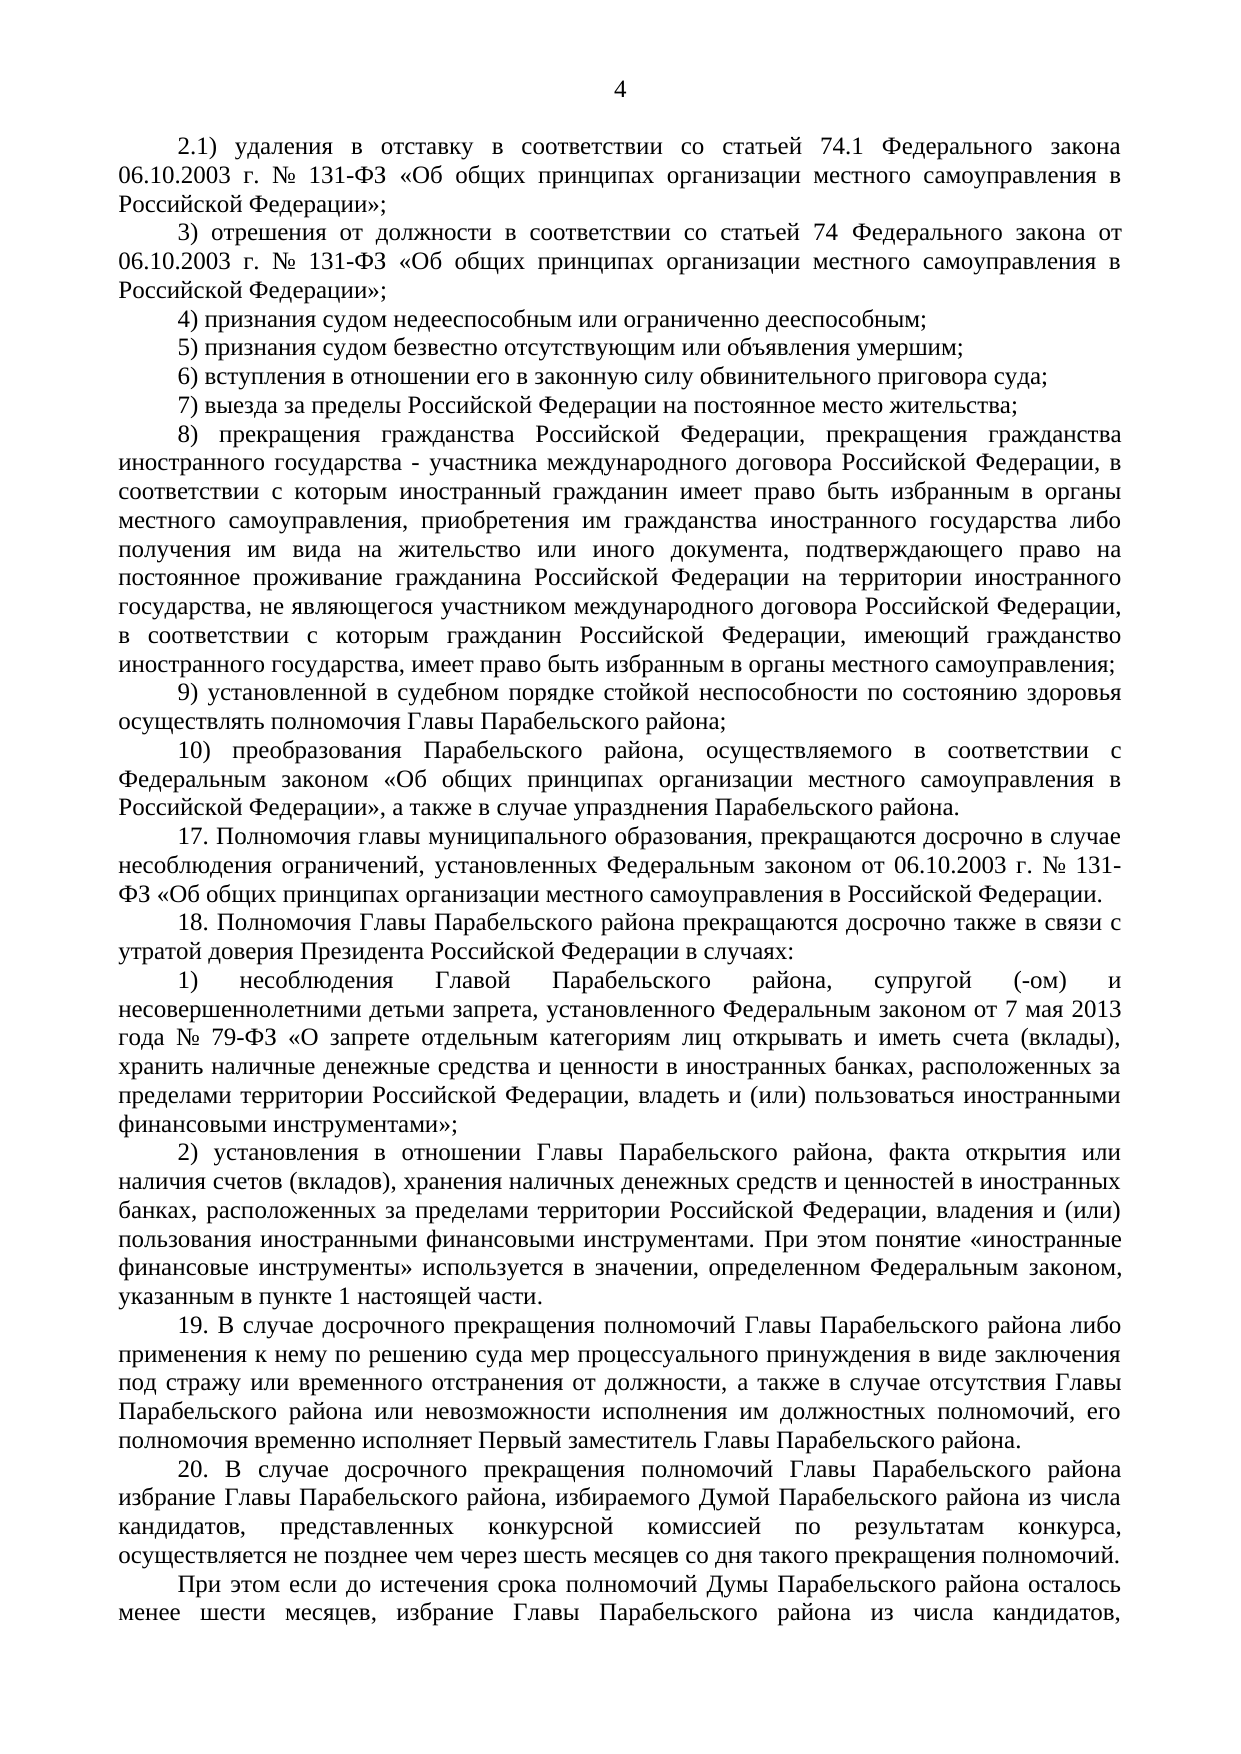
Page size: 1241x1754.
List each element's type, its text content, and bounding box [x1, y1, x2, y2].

text 20. В случае досрочного прекращения полномочий Главы Парабельского района избрание Главы Парабельского района, избираемого Думой Парабельского района из числа кандидатов, представленных конкурсной комиссией по результатам конкурса, осуществляется не позднее чем через шесть месяцев со дня такого прекращения полномочий. [118, 1454, 1122, 1569]
text 19. В случае досрочного прекращения полномочий Главы Парабельского района либо применения к нему по решению суда мер процессуального принуждения в виде заключения под стражу или временного отстранения от должности, а также в случае отсутствия Главы Парабельского района или невозможности исполнения им должностных полномочий, его полномочия временно исполняет Первый заместитель Главы Парабельского района. [118, 1310, 1122, 1454]
text 2.1) удаления в отставку в соответствии со статьей 74.1 Федерального закона 06.10.2003 г. № 131-ФЗ «Об общих принципах организации местного самоуправления в Российской Федерации»; [118, 131, 1122, 217]
text 6) вступления в отношении его в законную силу обвинительного приговора суда; [118, 361, 1122, 390]
text 5) признания судом безвестно отсутствующим или объявления умершим; [118, 332, 1122, 361]
text 8) прекращения гражданства Российской Федерации, прекращения гражданства иностранного государства - участника международного договора Российской Федерации, в соответствии с которым иностранный гражданин имеет право быть избранным в органы местного самоуправления, приобретения им гражданства иностранного государства либо получения им вида на жительство или иного документа, подтверждающего право на постоянное проживание гражданина Российской Федерации на территории иностранного государства, не являющегося участником международного договора Российской Федерации, в соответствии с которым гражданин Российской Федерации, имеющий гражданство иностранного государства, имеет право быть избранным в органы местного самоуправления; [118, 419, 1122, 677]
text 9) установленной в судебном порядке стойкой неспособности по состоянию здоровья осуществлять полномочия Главы Парабельского района; [118, 677, 1122, 735]
text 17. Полномочия главы муниципального образования, прекращаются досрочно в случае несоблюдения ограничений, установленных Федеральным законом от 06.10.2003 г. № 131-ФЗ «Об общих принципах организации местного самоуправления в Российской Федерации. [118, 821, 1122, 907]
text 10) преобразования Парабельского района, осуществляемого в соответствии с Федеральным законом «Об общих принципах организации местного самоуправления в Российской Федерации», а также в случае упразднения Парабельского района. [118, 735, 1122, 821]
text 1) несоблюдения Главой Парабельского района, супругой (-ом) и несовершеннолетними детьми запрета, установленного Федеральным законом от 7 мая 2013 года № 79-ФЗ «О запрете отдельным категориям лиц открывать и иметь счета (вклады), хранить наличные денежные средства и ценности в иностранных банках, расположенных за пределами территории Российской Федерации, владеть и (или) пользоваться иностранными финансовыми инструментами»; [118, 965, 1122, 1137]
text 18. Полномочия Главы Парабельского района прекращаются досрочно также в связи с утратой доверия Президента Российской Федерации в случаях: [118, 907, 1122, 965]
text 2) установления в отношении Главы Парабельского района, факта открытия или наличия счетов (вкладов), хранения наличных денежных средств и ценностей в иностранных банках, расположенных за пределами территории Российской Федерации, владения и (или) пользования иностранными финансовыми инструментами. При этом понятие «иностранные финансовые инструменты» используется в значении, определенном Федеральным законом, указанным в пункте 1 настоящей части. [118, 1137, 1122, 1310]
text 3) отрешения от должности в соответствии со статьей 74 Федерального закона от 06.10.2003 г. № 131-ФЗ «Об общих принципах организации местного самоуправления в Российской Федерации»; [118, 217, 1122, 304]
text 7) выезда за пределы Российской Федерации на постоянное место жительства; [118, 390, 1122, 419]
text 4) признания судом недееспособным или ограниченно дееспособным; [118, 304, 1122, 332]
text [118, 1569, 1122, 1626]
